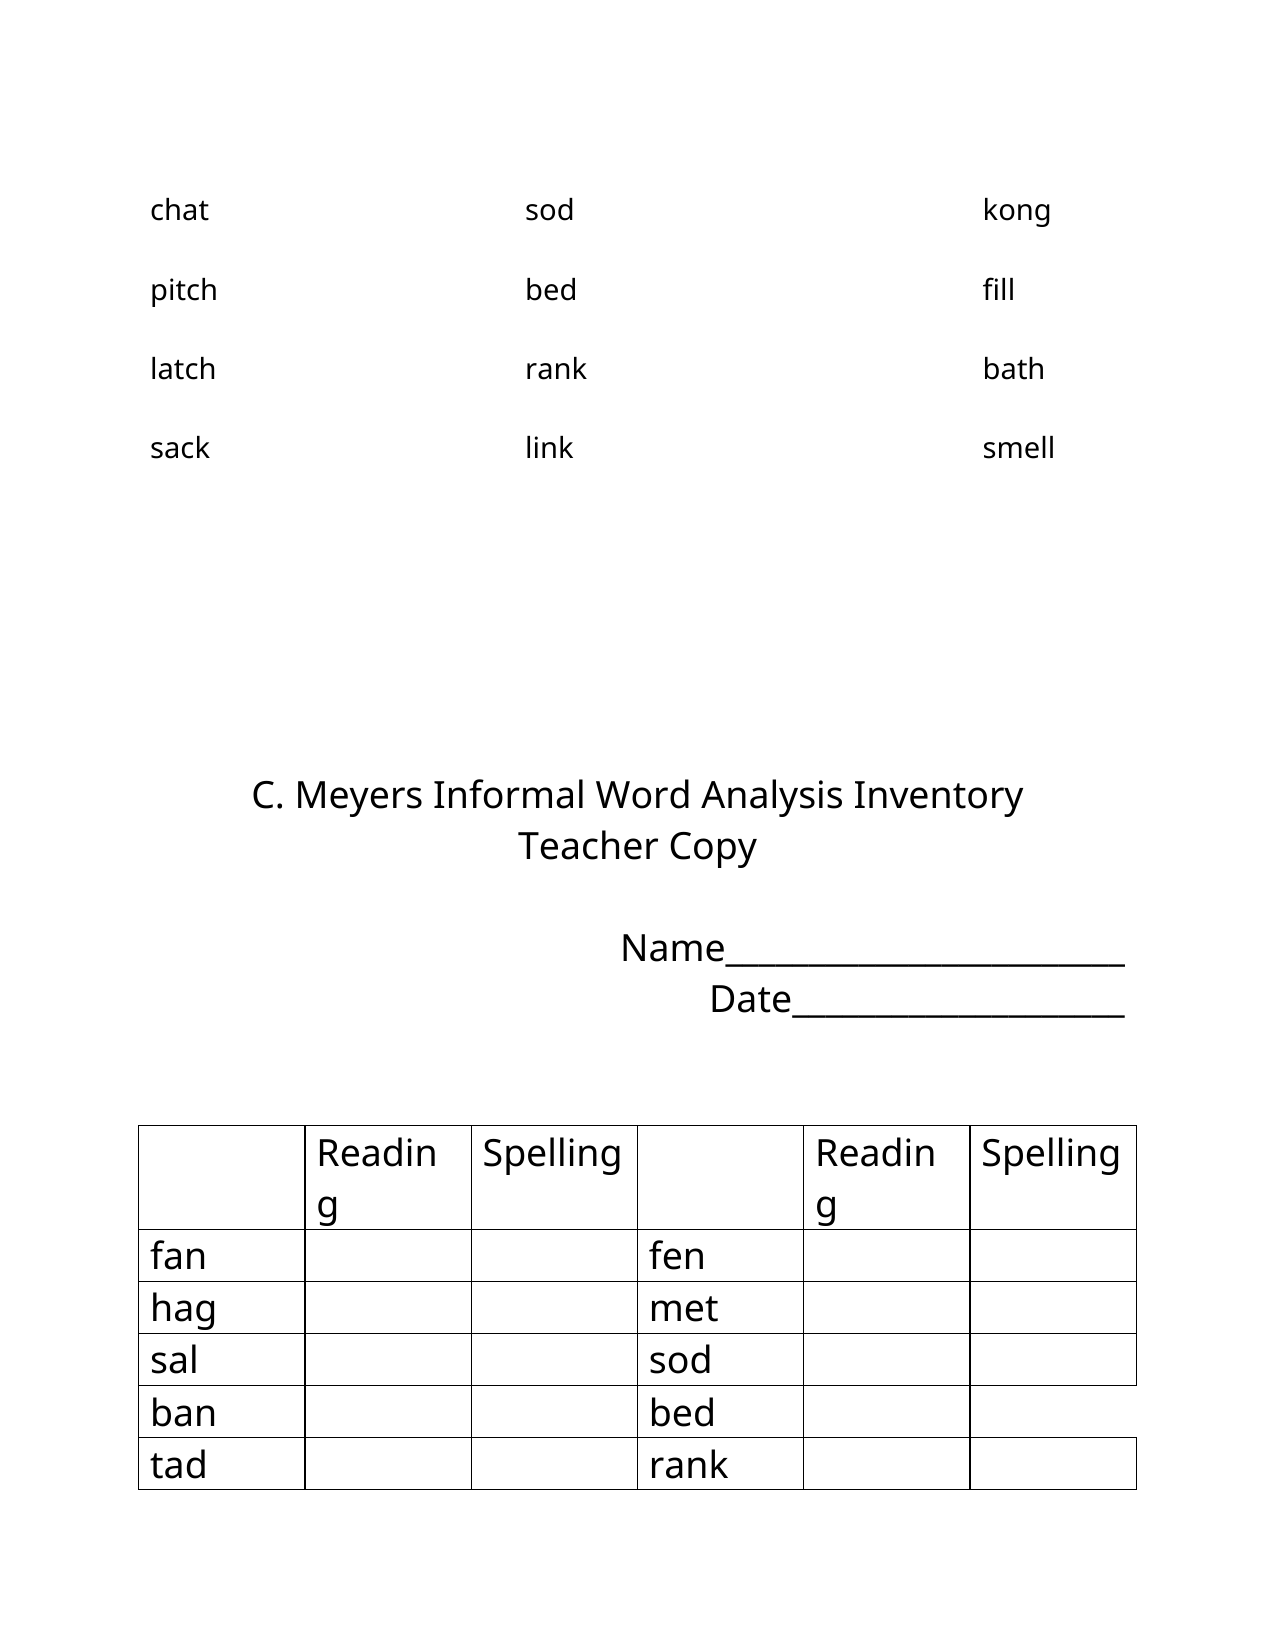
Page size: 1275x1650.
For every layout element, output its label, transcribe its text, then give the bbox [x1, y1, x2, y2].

table_cell [971, 1334, 1136, 1385]
text Teacher Copy [150, 819, 1125, 870]
text C. Meyers Informal Word Analysis Inventory [150, 768, 1125, 819]
table_cell [804, 1334, 969, 1385]
table_cell sod [638, 1334, 803, 1385]
table_cell tad [139, 1438, 304, 1489]
text latch rank bath [150, 348, 1125, 388]
table_cell [971, 1438, 1136, 1489]
table_cell [804, 1230, 969, 1281]
text chat sod kong [150, 190, 1125, 229]
text Date____________________ [150, 972, 1125, 1023]
table_cell fen [638, 1230, 803, 1281]
table_cell [472, 1386, 637, 1437]
table_cell [472, 1282, 637, 1333]
table_cell [804, 1438, 969, 1489]
table_cell [804, 1386, 969, 1437]
text pitch bed fill [150, 269, 1125, 309]
table_header [139, 1126, 304, 1228]
table_header Reading [804, 1126, 969, 1228]
table_cell [306, 1438, 471, 1489]
table_cell hag [139, 1282, 304, 1333]
table_cell rank [638, 1438, 803, 1489]
table_cell [306, 1282, 471, 1333]
text sack link smell [150, 428, 1125, 467]
table_header Reading [306, 1126, 471, 1228]
table_cell [472, 1334, 637, 1385]
table_cell [971, 1230, 1136, 1281]
table_cell bed [638, 1386, 803, 1437]
table_cell [306, 1386, 471, 1437]
table_cell [306, 1230, 471, 1281]
table_header Spelling [472, 1126, 637, 1228]
table_header [638, 1126, 803, 1228]
table_cell [804, 1282, 969, 1333]
table_cell [472, 1438, 637, 1489]
table_cell met [638, 1282, 803, 1333]
table_cell sal [139, 1334, 304, 1385]
text Name________________________ [150, 921, 1125, 972]
table_cell ban [139, 1386, 304, 1437]
table_cell [971, 1282, 1136, 1333]
table_cell fan [139, 1230, 304, 1281]
table_cell [472, 1230, 637, 1281]
table_cell [306, 1334, 471, 1385]
table_header Spelling [971, 1126, 1136, 1228]
